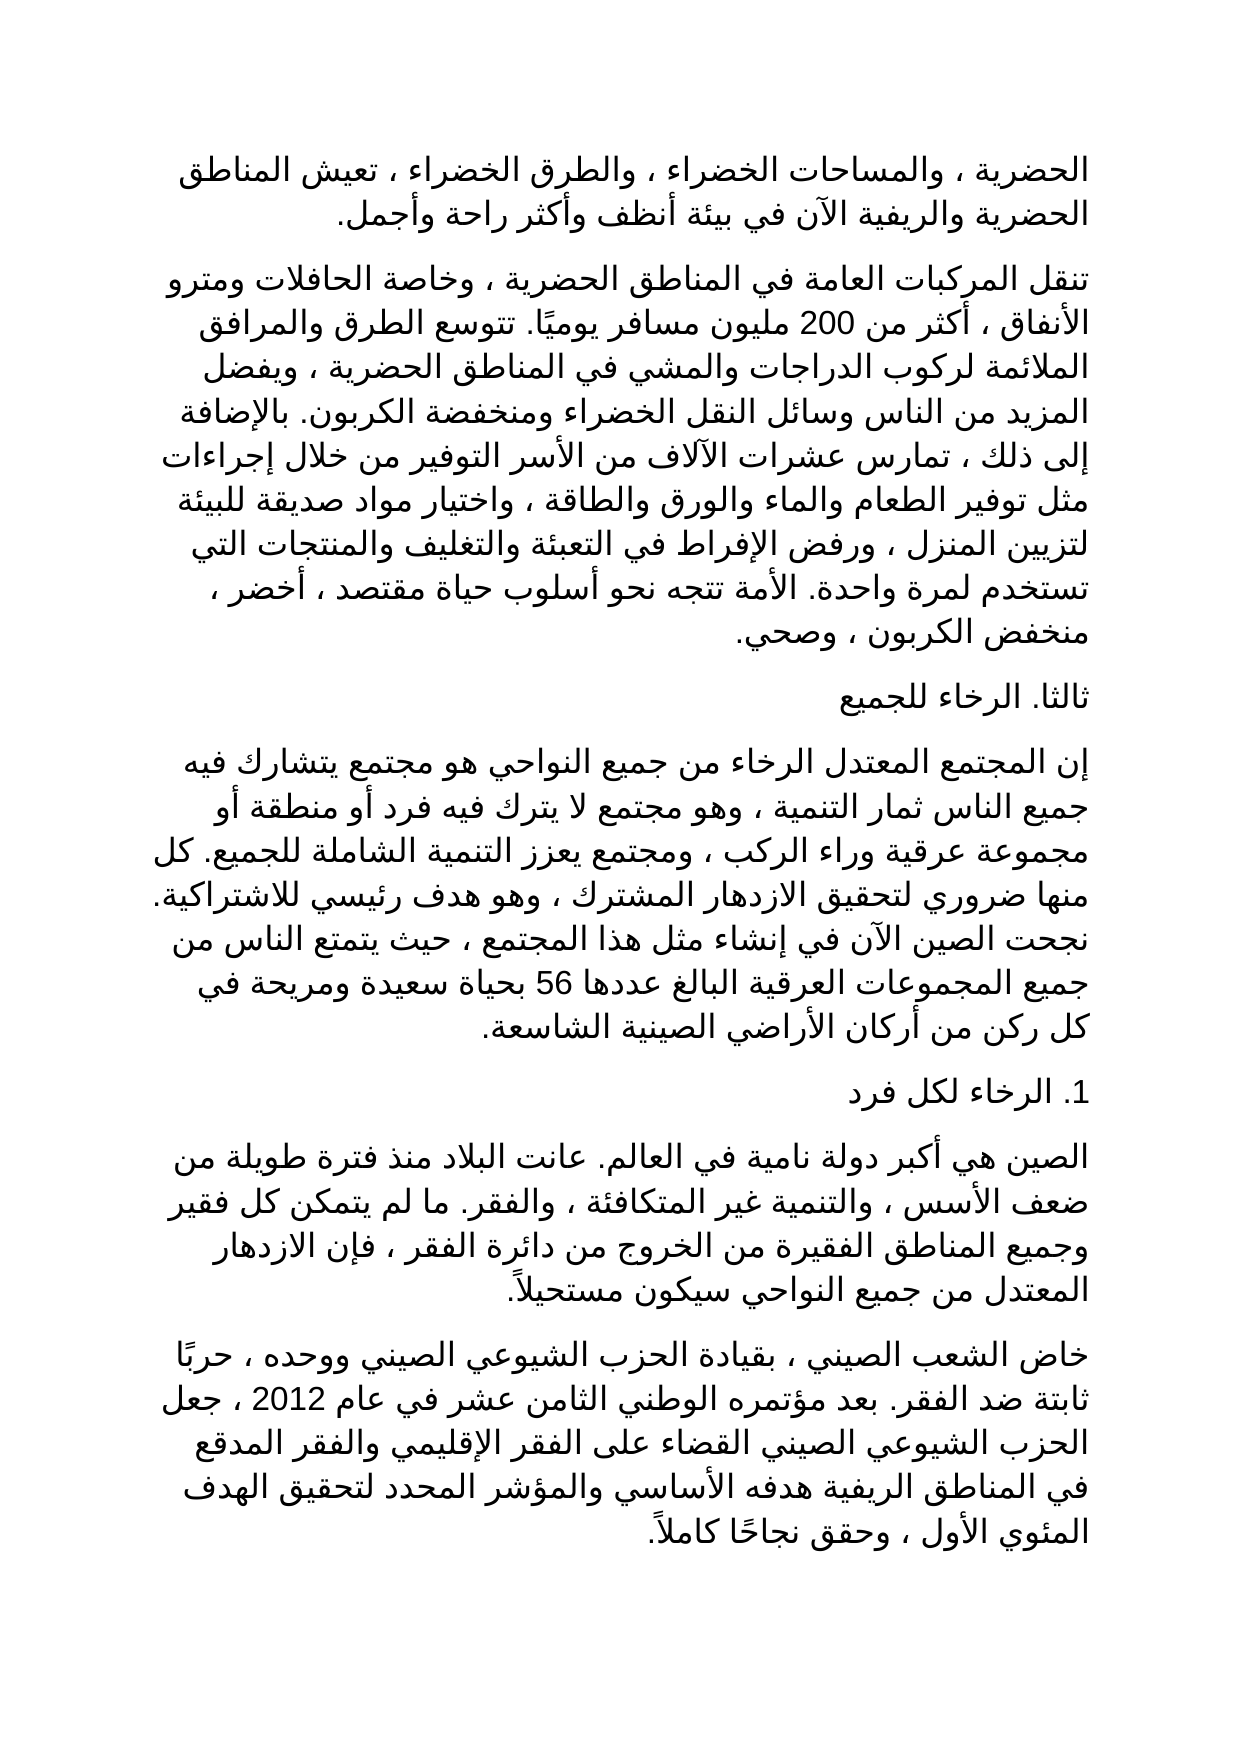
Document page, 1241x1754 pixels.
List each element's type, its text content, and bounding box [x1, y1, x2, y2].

text تنقل المركبات العامة في المناطق الحضرية ، وخاصة الحافلات ومترو الأنفاق ، أكثر من 200 مليون مسافر يوميًا. تتوسع الطرق والمرافق الملائمة لركوب الدراجات والمشي في المناطق الحضرية ، ويفضل المزيد من الناس وسائل النقل الخضراء ومنخفضة الكربون. بالإضافة إلى ذلك ، تمارس عشرات الآلاف من الأسر التوفير من خلال إجراءات مثل توفير الطعام والماء والورق والطاقة ، واختيار مواد صديقة للبيئة لتزيين المنزل ، ورفض الإفراط في التعبئة والتغليف والمنتجات التي تستخدم لمرة واحدة. الأمة تتجه نحو أسلوب حياة مقتصد ، أخضر ، منخفض الكربون ، وصحي. [150, 259, 1090, 651]
text إن المجتمع المعتدل الرخاء من جميع النواحي هو مجتمع يتشارك فيه جميع الناس ثمار التنمية ، وهو مجتمع لا يترك فيه فرد أو منطقة أو مجموعة عرقية وراء الركب ، ومجتمع يعزز التنمية الشاملة للجميع. كل منها ضروري لتحقيق الازدهار المشترك ، وهو هدف رئيسي للاشتراكية. نجحت الصين الآن في إنشاء مثل هذا المجتمع ، حيث يتمتع الناس من جميع المجموعات العرقية البالغ عددها 56 بحياة سعيدة ومريحة في كل ركن من أركان الأراضي الصينية الشاسعة. [150, 742, 1090, 1046]
text خاض الشعب الصيني ، بقيادة الحزب الشيوعي الصيني ووحده ، حربًا ثابتة ضد الفقر. بعد مؤتمره الوطني الثامن عشر في عام 2012 ، جعل الحزب الشيوعي الصيني القضاء على الفقر الإقليمي والفقر المدقع في المناطق الريفية هدفه الأساسي والمؤشر المحدد لتحقيق الهدف المئوي الأول ، وحقق نجاحًا كاملاً. [150, 1335, 1090, 1550]
text ثالثا. الرخاء للجميع [150, 677, 1090, 716]
text 1. الرخاء لكل فرد [150, 1072, 1090, 1111]
text الصين هي أكبر دولة نامية في العالم. عانت البلاد منذ فترة طويلة من ضعف الأسس ، والتنمية غير المتكافئة ، والفقر. ما لم يتمكن كل فقير وجميع المناطق الفقيرة من الخروج من دائرة الفقر ، فإن الازدهار المعتدل من جميع النواحي سيكون مستحيلاً. [150, 1137, 1090, 1308]
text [150, 150, 1090, 233]
